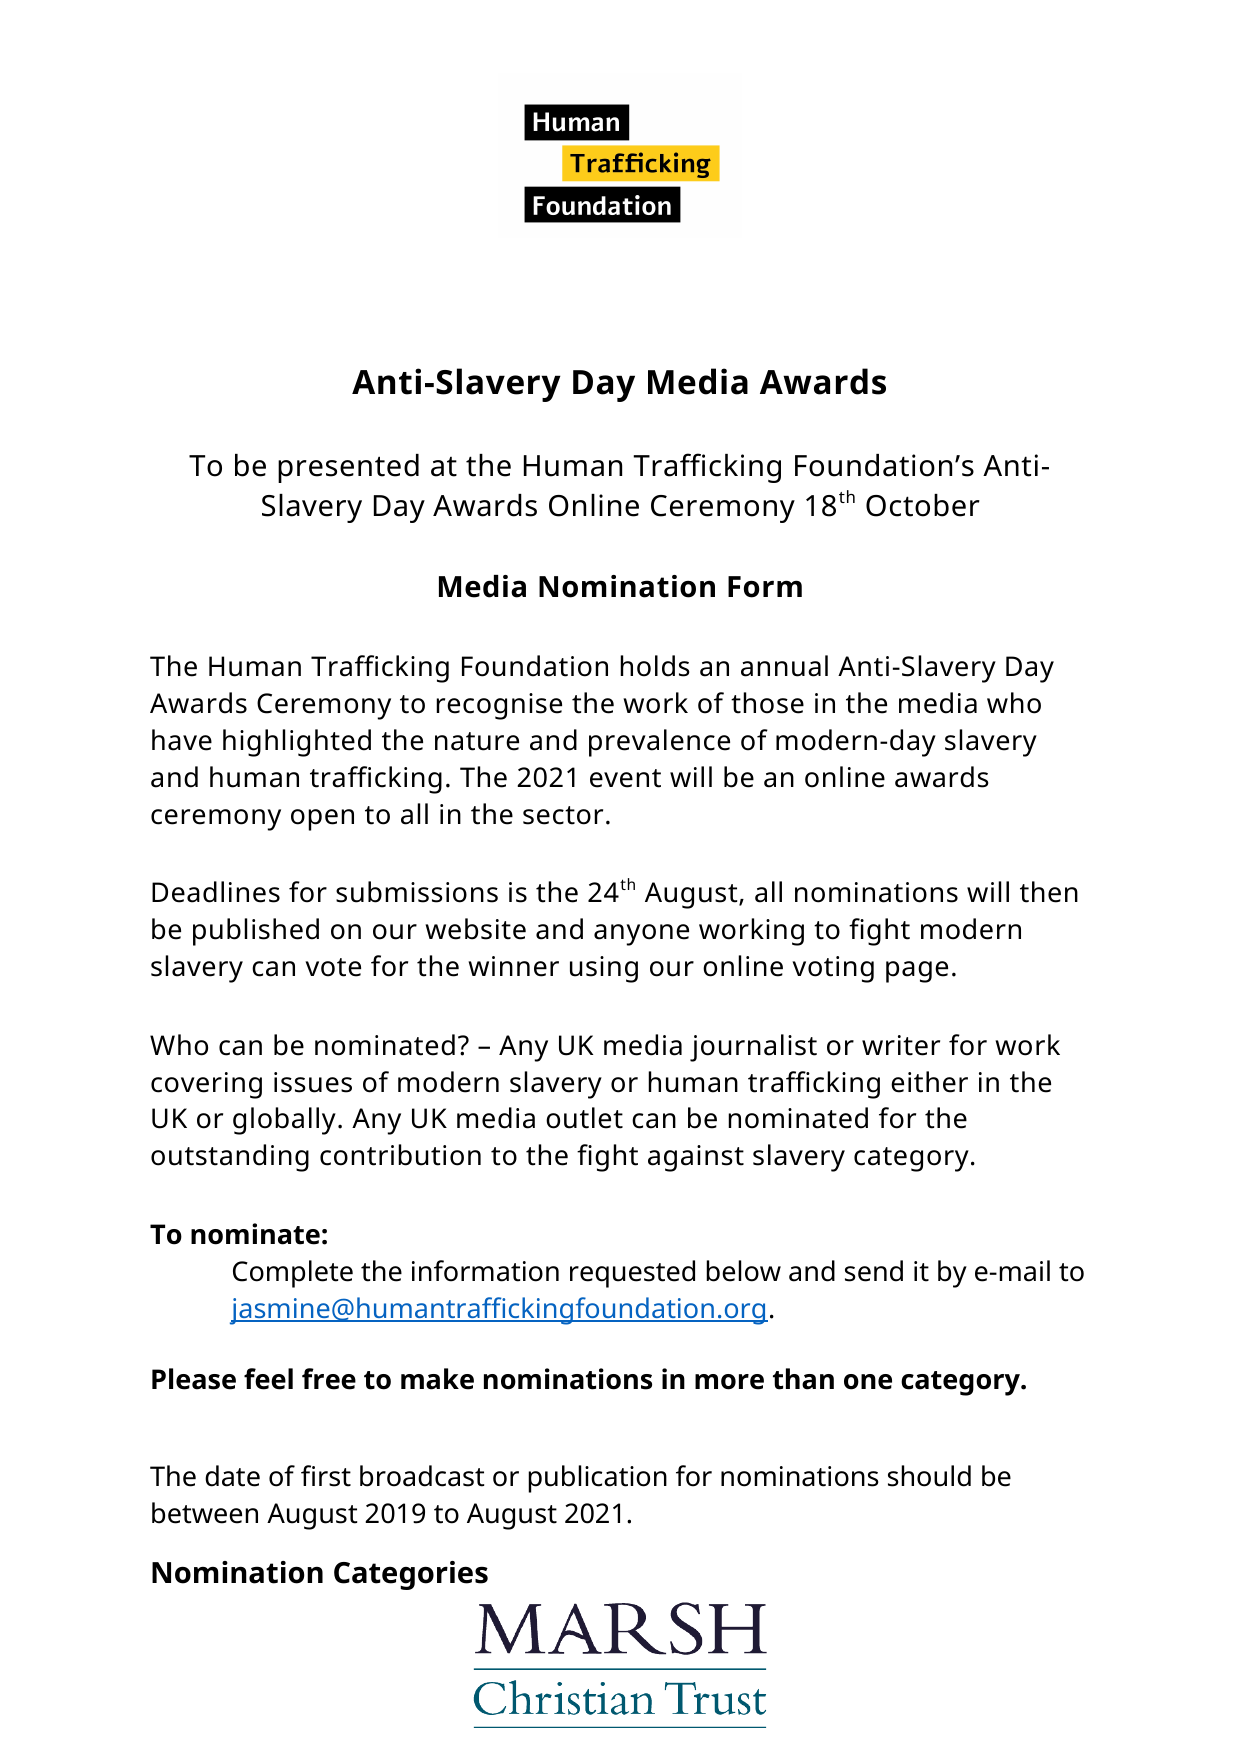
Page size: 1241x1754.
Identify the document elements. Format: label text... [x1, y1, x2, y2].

text The date of first broadcast or publication for nominations should be between August 2019 to August 2021. [150, 1457, 1090, 1531]
text Deadlines for submissions is the 24th August, all nominations will then be published on our website and anyone working to fight modern slavery can vote for the winner using our online voting page. [150, 874, 1090, 984]
text Media Nomination Form [150, 567, 1090, 606]
text Nomination Categories [150, 1552, 1090, 1592]
picture [473, 1602, 767, 1668]
text Please feel free to make nominations in more than one category. [150, 1360, 1090, 1397]
picture [473, 1671, 767, 1726]
text Who can be nominated? – Any UK media journalist or writer for work covering issues of modern slavery or human trafficking either in the UK or globally. Any UK media outlet can be nominated for the outstanding contribution to the fight against slavery category. [150, 1026, 1090, 1174]
text To be presented at the Human Trafficking Foundation’s Anti-Slavery Day Awards Online Ceremony 18th October [150, 446, 1090, 525]
picture [759, 1696, 767, 1711]
text To nominate: [150, 1215, 1090, 1252]
text The Human Trafficking Foundation holds an annual Anti-Slavery Day Awards Ceremony to recognise the work of those in the media who have highlighted the nature and prevalence of modern-day slavery and human trafficking. The 2021 event will be an online awards ceremony open to all in the sector. [150, 648, 1090, 832]
picture [498, 73, 743, 238]
text Complete the information requested below and send it by e-mail to jasmine@humantraffickingfoundation.org. [231, 1252, 1090, 1326]
text Anti-Slavery Day Media Awards [150, 358, 1090, 404]
